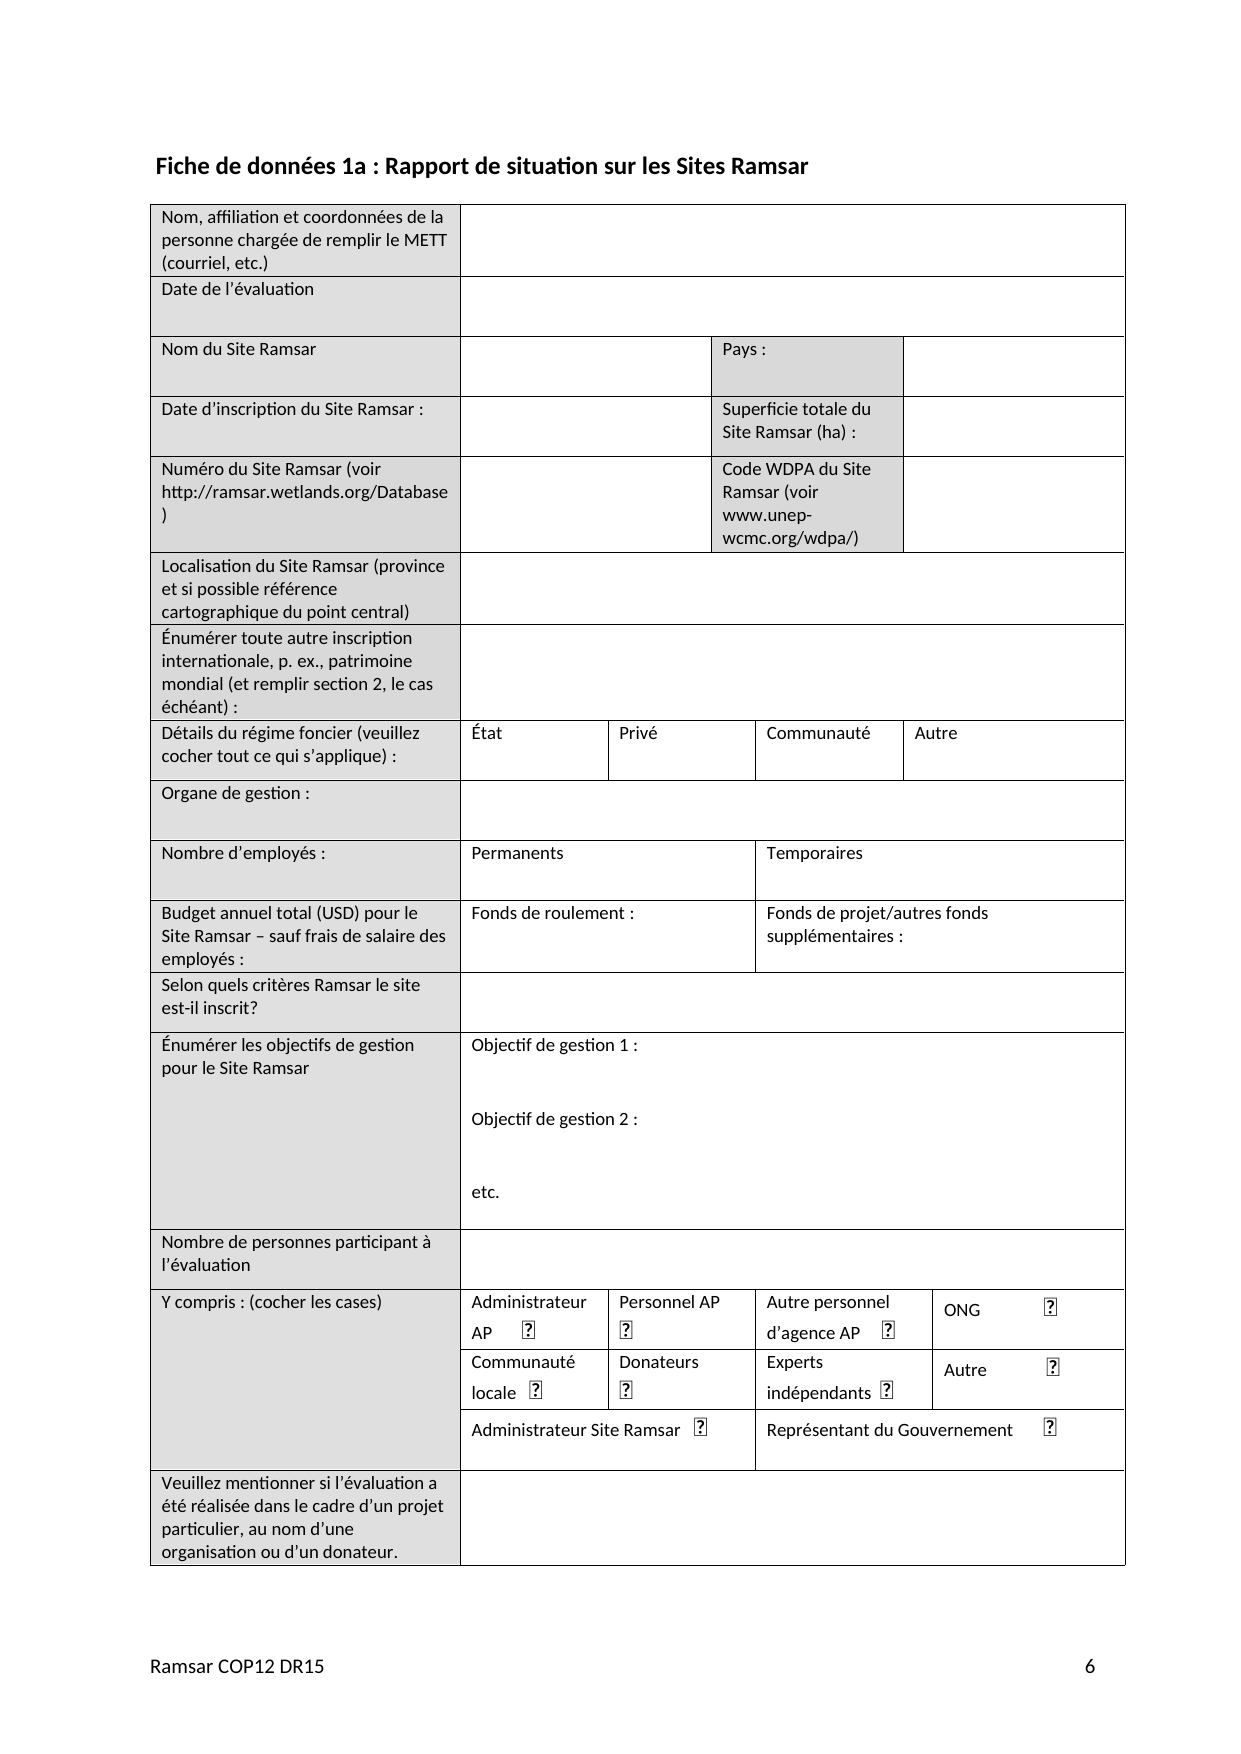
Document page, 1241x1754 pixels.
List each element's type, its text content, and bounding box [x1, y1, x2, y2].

table_cell Selon quels critères Ramsar le site est-il inscrit? [151, 973, 460, 1032]
table_header [461, 205, 1125, 276]
table_cell Nombre d’employés : [151, 841, 460, 899]
table_cell [461, 552, 1125, 624]
table_cell Administrateur Site Ramsar  [461, 1410, 755, 1469]
table_cell [461, 1470, 1125, 1564]
table_cell Numéro du Site Ramsar (voir http://ramsar.wetlands.org/Database) [151, 457, 460, 552]
table_cell Nombre de personnes participant à l’évaluation [151, 1230, 460, 1289]
table_cell Veuillez mentionner si l’évaluation a été réalisée dans le cadre d’un projet particulier, au nom d’une organisation ou d’un donateur. [151, 1471, 460, 1564]
table_cell Communauté [756, 721, 903, 779]
table_cell Budget annuel total (USD) pour le Site Ramsar – sauf frais de salaire des employés : [151, 901, 460, 972]
table_cell Superficie totale du Site Ramsar (ha) : [712, 397, 903, 456]
table_cell Fonds de roulement : [461, 901, 755, 972]
table_cell Pays : [712, 337, 903, 396]
table_cell Représentant du Gouvernement  [756, 1409, 1125, 1469]
table_cell Date d’inscription du Site Ramsar : [151, 397, 460, 456]
text Fiche de données 1a : Rapport de situation sur les Sites Ramsar [150, 150, 1090, 181]
table_cell Experts indépendants  [756, 1350, 932, 1409]
table_cell ONG  [933, 1289, 1125, 1349]
table_cell Autre  [933, 1349, 1125, 1409]
table_cell Code WDPA du Site Ramsar (voir www.unep-wcmc.org/wdpa/) [712, 457, 903, 552]
table_cell [461, 780, 1125, 839]
table_cell Privé [609, 721, 755, 779]
table_cell [904, 336, 1125, 396]
table_cell [461, 397, 711, 456]
table_cell Communauté locale  [461, 1350, 608, 1409]
table_cell Administrateur AP  [461, 1290, 608, 1349]
table_cell Énumérer les objectifs de gestion pour le Site Ramsar [151, 1033, 460, 1229]
table_cell Nom du Site Ramsar [151, 337, 460, 396]
table_cell Permanents [461, 841, 755, 899]
table_cell [461, 337, 711, 396]
table_cell [461, 624, 1125, 719]
table_cell Organe de gestion : [151, 781, 460, 839]
table_cell Fonds de projet/autres fonds supplémentaires : [756, 900, 1125, 972]
table_cell [461, 276, 1125, 336]
table_cell [461, 972, 1125, 1032]
table_cell État [461, 721, 608, 779]
table_cell [461, 457, 711, 552]
table_cell Y compris : (cocher les cases) [151, 1290, 460, 1469]
table_cell Autre personnel d’agence AP  [756, 1290, 932, 1349]
table_cell Détails du régime foncier (veuillez cocher tout ce qui s’applique) : [151, 721, 460, 779]
table_cell [461, 1229, 1125, 1289]
table_cell Date de l’évaluation [151, 277, 460, 336]
table_cell Autre [904, 720, 1125, 779]
table_cell Énumérer toute autre inscription internationale, p. ex., patrimoine mondial (et remplir section 2, le cas échéant) : [151, 625, 460, 719]
table_cell Objectif de gestion 1 : Objectif de gestion 2 : etc. [461, 1032, 1125, 1229]
table_cell Temporaires [756, 840, 1125, 899]
table_header Nom, affiliation et coordonnées de la personne chargée de remplir le METT (courriel, etc.) [151, 205, 460, 276]
table_cell [904, 456, 1125, 552]
table_cell [904, 396, 1125, 456]
table_cell Donateurs  [609, 1350, 755, 1409]
table_cell Localisation du Site Ramsar (province et si possible référence cartographique du point central) [151, 553, 460, 624]
table_cell Personnel AP  [609, 1290, 755, 1349]
